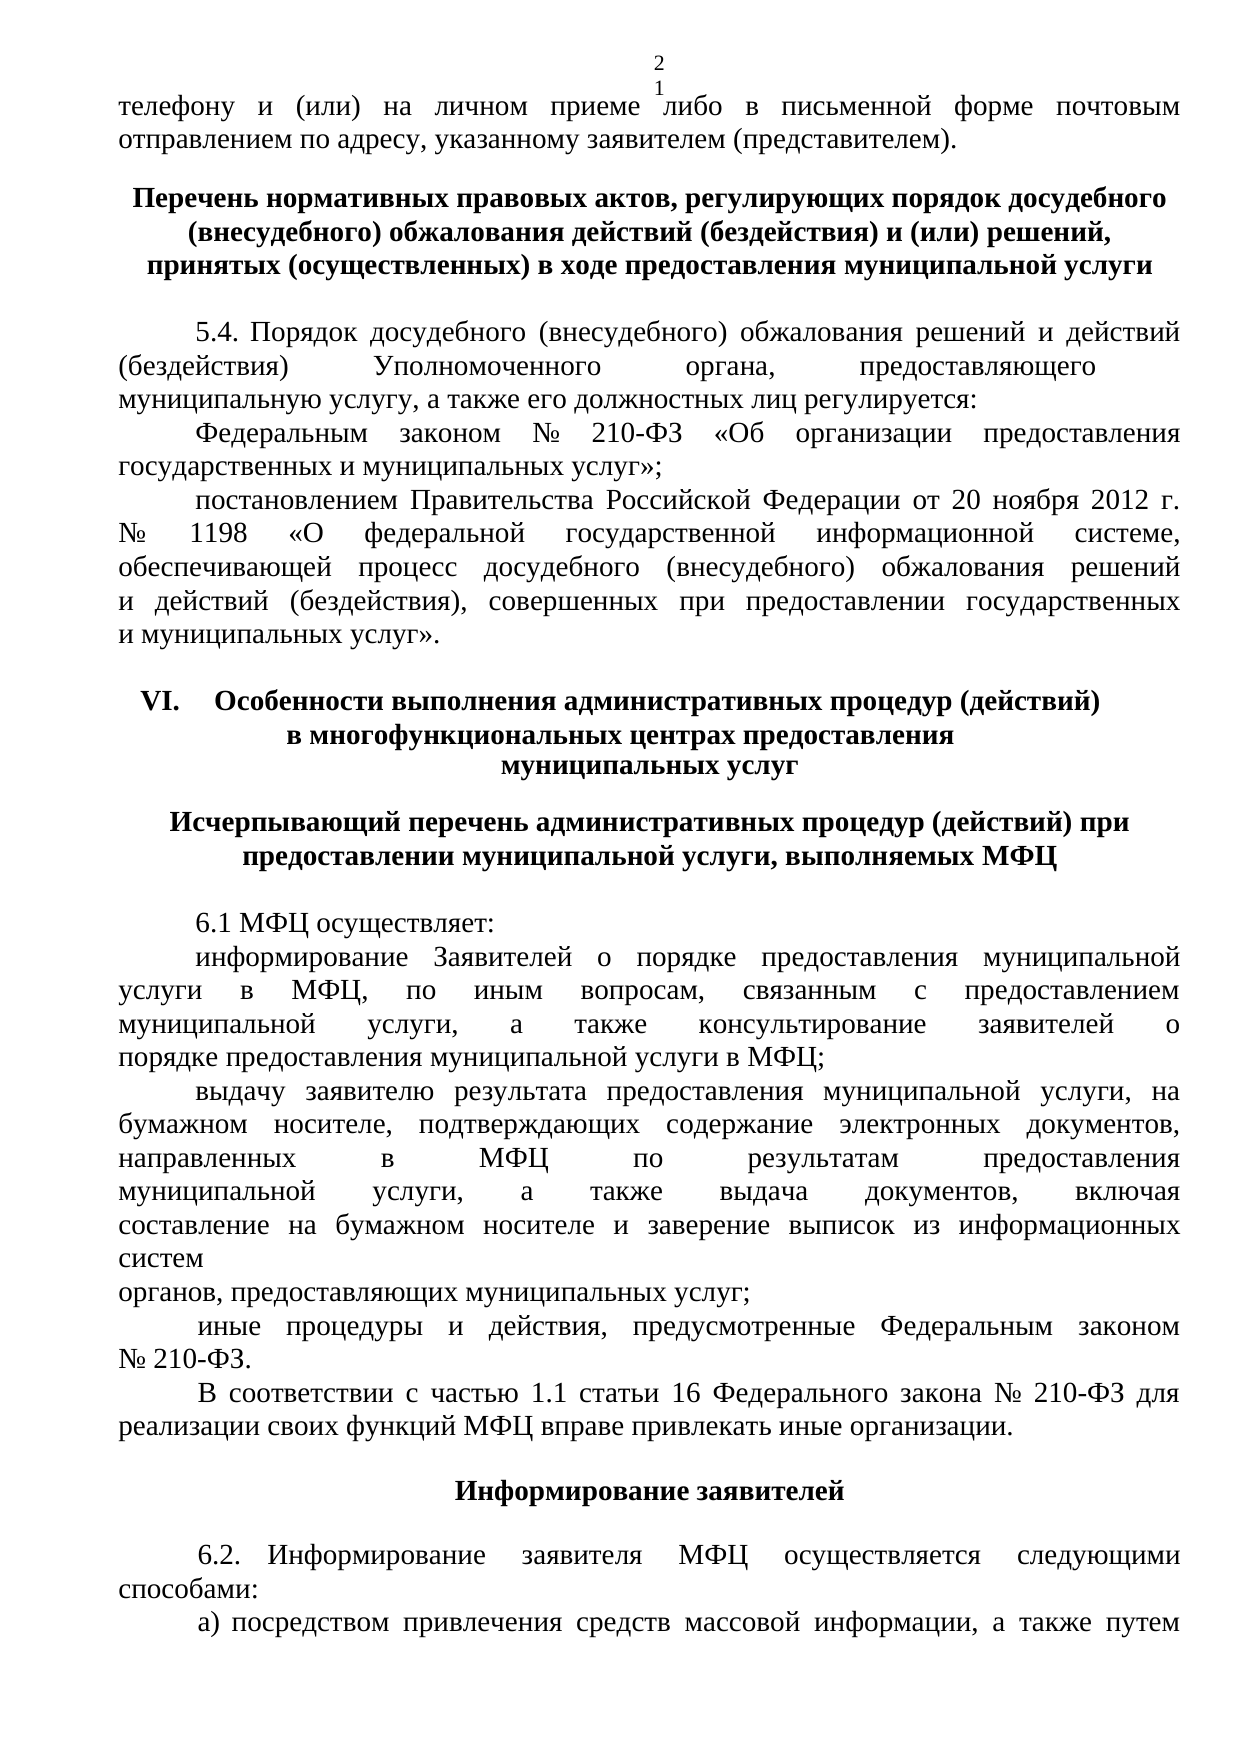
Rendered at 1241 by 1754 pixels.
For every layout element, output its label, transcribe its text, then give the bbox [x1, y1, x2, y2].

text выдачу заявителю результата предоставления муниципальной услуги, на бумажном носителе, подтверждающих содержание электронных документов, направленных в МФЦ по результатам предоставления муниципальной услуги, а также выдача документов, включая составление на бумажном носителе и заверение выписок из информационных систем органов, предоставляющих муниципальных услуг; [118, 1073, 1181, 1308]
text муниципальных услуг [118, 751, 1181, 780]
text Федеральным законом № 210-ФЗ «Об организации предоставления государственных и муниципальных услуг»; [118, 416, 1181, 483]
text Перечень нормативных правовых актов, регулирующих порядок досудебного (внесудебного) обжалования действий (бездействия) и (или) решений, принятых (осуществленных) в ходе предоставления муниципальной услуги [118, 181, 1181, 281]
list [118, 89, 1181, 156]
list Порядок досудебного (внесудебного) обжалования решений и действий (бездействия) Уполномоченного органа, предоставляющего муниципальную услугу, а также его должностных лиц регулируется: [118, 315, 1181, 416]
list Особенности выполнения административных процедур (действий) в многофункциональных центрах предоставления [118, 684, 1123, 751]
text иные процедуры и действия, предусмотренные Федеральным законом № 210-ФЗ. [118, 1308, 1181, 1375]
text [118, 1605, 1181, 1638]
text Информирование заявителей [118, 1477, 1181, 1506]
text В соответствии с частью 1.1 статьи 16 Федерального закона № 210-ФЗ для реализации своих функций МФЦ вправе привлекать иные организации. [118, 1375, 1181, 1442]
text Исчерпывающий перечень административных процедур (действий) при предоставлении муниципальной услуги, выполняемых МФЦ [118, 805, 1181, 872]
text информирование Заявителей о порядке предоставления муниципальной услуги в МФЦ, по иным вопросам, связанным с предоставлением муниципальной услуги, а также консультирование заявителей о порядке предоставления муниципальной услуги в МФЦ; [118, 939, 1181, 1073]
text постановлением Правительства Российской Федерации от 20 ноября 2012 г. № 1198 «О федеральной государственной информационной системе, обеспечивающей процесс досудебного (внесудебного) обжалования решений и действий (бездействия), совершенных при предоставлении государственных и муниципальных услуг». [118, 483, 1181, 650]
text 6.1 МФЦ осуществляет: [118, 906, 1181, 939]
list Информирование заявителя МФЦ осуществляется следующими способами: [118, 1538, 1181, 1605]
